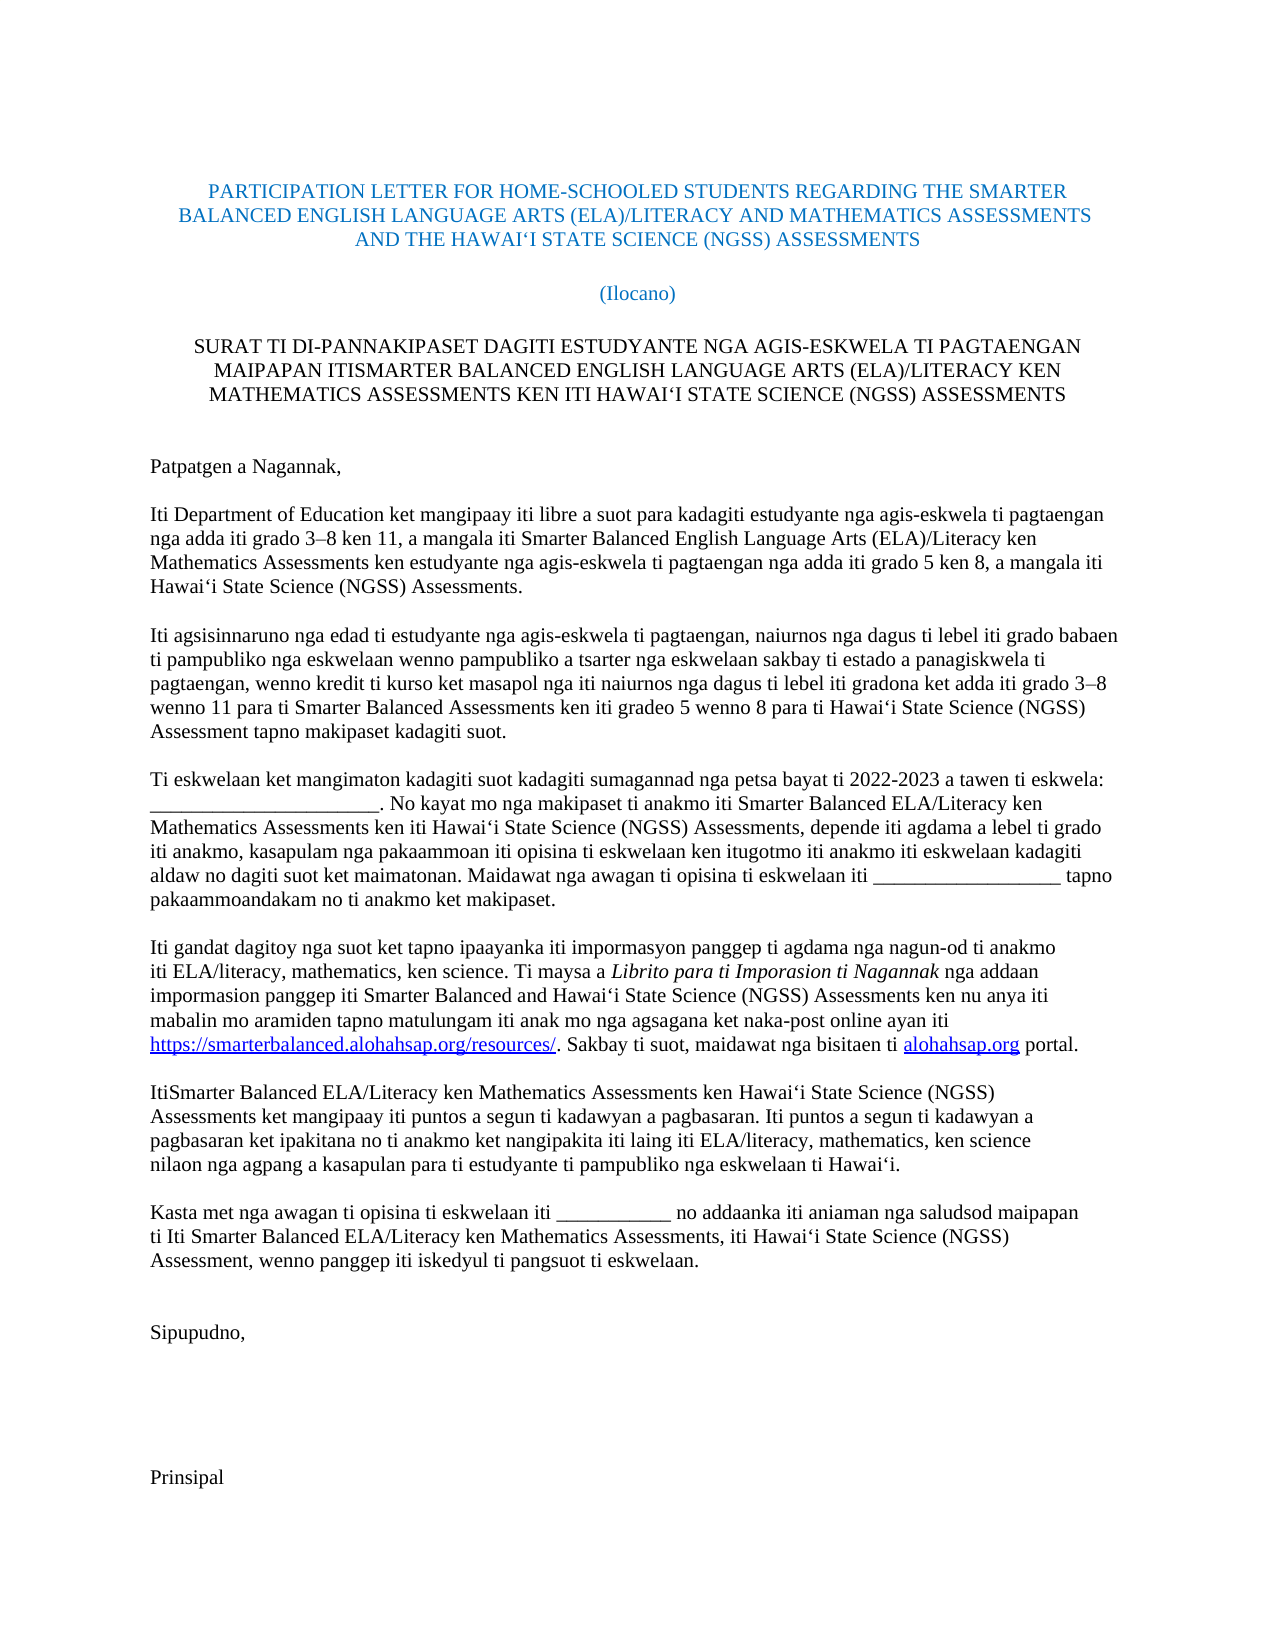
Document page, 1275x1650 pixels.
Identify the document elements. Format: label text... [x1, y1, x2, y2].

text Iti Department of Education ket mangipaay iti libre a suot para kadagiti estudyante nga agis-eskwela ti pagtaengan nga adda iti grado 3–8 ken 11, a mangala iti Smarter Balanced English Language Arts (ELA)/Literacy ken Mathematics Assessments ken estudyante nga agis-eskwela ti pagtaengan nga adda iti grado 5 ken 8, a mangala iti Hawai‘i State Science (NGSS) Assessments. [150, 502, 1125, 598]
text Prinsipal [150, 1465, 1125, 1489]
text Iti agsisinnaruno nga edad ti estudyante nga agis-eskwela ti pagtaengan, naiurnos nga dagus ti lebel iti grado babaen ti pampubliko nga eskwelaan wenno pampubliko a tsarter nga eskwelaan sakbay ti estado a panagiskwela ti pagtaengan, wenno kredit ti kurso ket masapol nga iti naiurnos nga dagus ti lebel iti gradona ket adda iti grado 3–8 wenno 11 para ti Smarter Balanced Assessments ken iti gradeo 5 wenno 8 para ti Hawai‘i State Science (NGSS) Assessment tapno makipaset kadagiti suot. [150, 622, 1125, 743]
text (Ilocano) [150, 281, 1125, 304]
text SURAT TI DI-PANNAKIPASET DAGITI ESTUDYANTE NGA AGIS-ESKWELA TI PAGTAENGAN MAIPAPAN ITISMARTER BALANCED ENGLISH LANGUAGE ARTS (ELA)/LITERACY KEN MATHEMATICS ASSESSMENTS KEN ITI HAWAI‘I STATE SCIENCE (NGSS) ASSESSMENTS [150, 334, 1125, 406]
text Iti gandat dagitoy nga suot ket tapno ipaayanka iti impormasyon panggep ti agdama nga nagun-od ti anakmo iti ELA/literacy, mathematics, ken science. Ti maysa a Librito para ti Imporasion ti Nagannak nga addaan impormasion panggep iti Smarter Balanced and Hawai‘i State Science (NGSS) Assessments ken nu anya iti mabalin mo aramiden tapno matulungam iti anak mo nga agsagana ket naka-post online ayan iti https://smarterbalanced.alohahsap.org/resources/. Sakbay ti suot, maidawat nga bisitaen ti alohahsap.org portal. [150, 935, 1125, 1056]
text Kasta met nga awagan ti opisina ti eskwelaan iti ___________ no addaanka iti aniaman nga saludsod maipapan ti Iti Smarter Balanced ELA/Literacy ken Mathematics Assessments, iti Hawai‘i State Science (NGSS) Assessment, wenno panggep iti iskedyul ti pangsuot ti eskwelaan. [150, 1200, 1080, 1272]
text Ti eskwelaan ket mangimaton kadagiti suot kadagiti sumagannad nga petsa bayat ti 2022-2023 a tawen ti eskwela: ______________________. No kayat mo nga makipaset ti anakmo iti Smarter Balanced ELA/Literacy ken Mathematics Assessments ken iti Hawai‘i State Science (NGSS) Assessments, depende iti agdama a lebel ti grado iti anakmo, kasapulam nga pakaammoan iti opisina ti eskwelaan ken itugotmo iti anakmo iti eskwelaan kadagiti aldaw no dagiti suot ket maimatonan. Maidawat nga awagan ti opisina ti eskwelaan iti __________________ tapno pakaammoandakam no ti anakmo ket makipaset. [150, 767, 1125, 911]
text Patpatgen a Nagannak, [150, 454, 1125, 478]
text PARTICIPATION LETTER FOR HOME-SCHOOLED STUDENTS REGARDING THE SMARTER BALANCED ENGLISH LANGUAGE ARTS (ELA)/LITERACY AND MATHEMATICS ASSESSMENTS AND THE HAWAI‘I STATE SCIENCE (NGSS) ASSESSMENTS [150, 179, 1125, 251]
text ItiSmarter Balanced ELA/Literacy ken Mathematics Assessments ken Hawai‘i State Science (NGSS) Assessments ket mangipaay iti puntos a segun ti kadawyan a pagbasaran. Iti puntos a segun ti kadawyan a pagbasaran ket ipakitana no ti anakmo ket nangipakita iti laing iti ELA/literacy, mathematics, ken science nilaon nga agpang a kasapulan para ti estudyante ti pampubliko nga eskwelaan ti Hawai‘i. [150, 1080, 1080, 1176]
text Sipupudno, [150, 1320, 1125, 1344]
